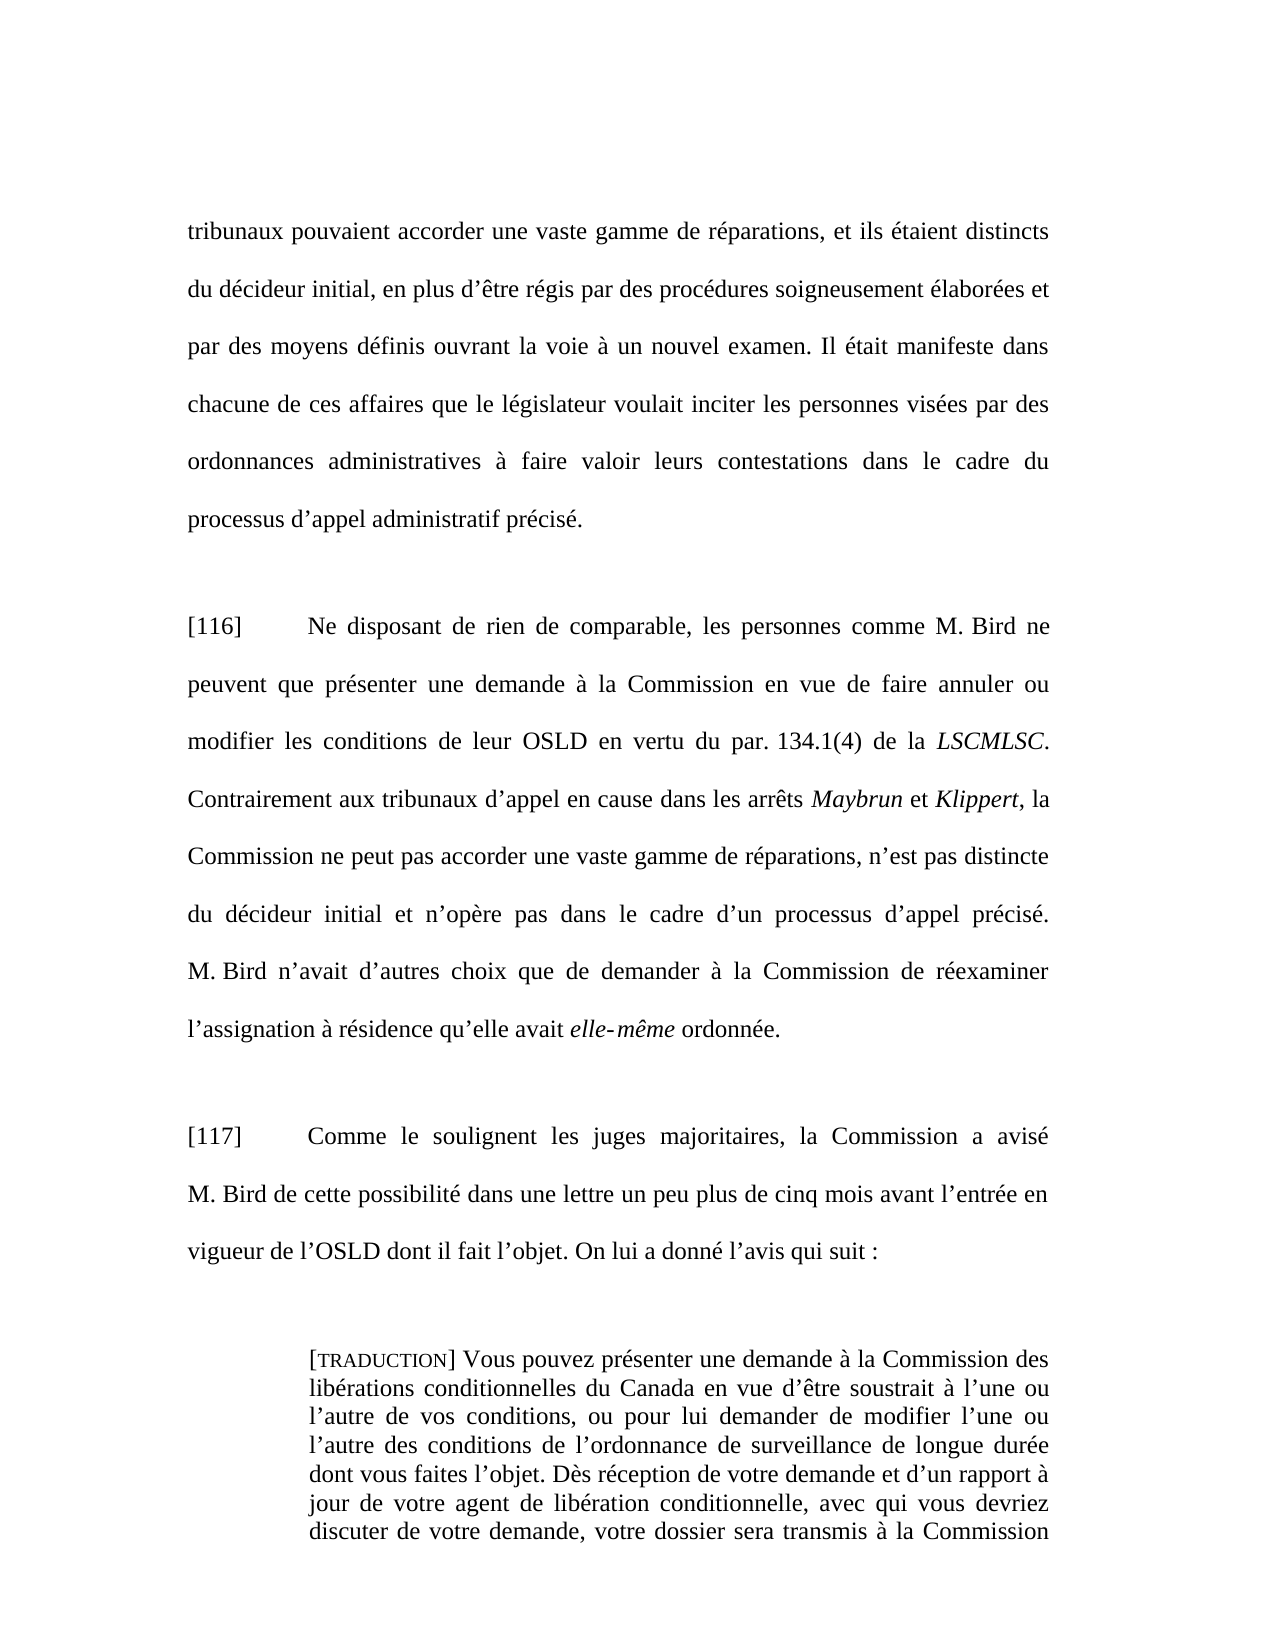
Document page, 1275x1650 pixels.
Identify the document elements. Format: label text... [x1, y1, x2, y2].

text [187, 1344, 1050, 1545]
text Comme le soulignent les juges majoritaires, la Commission a avisé M. Bird de cette possibilité dans une lettre un peu plus de cinq mois avant l’entrée en vigueur de l’OSLD dont il fait l’objet. On lui a donné l’avis qui suit : [187, 1121, 1050, 1265]
text Ne disposant de rien de comparable, les personnes comme M. Bird ne peuvent que présenter une demande à la Commission en vue de faire annuler ou modifier les conditions de leur OSLD en vertu du par. 134.1(4) de la LSCMLSC. Contrairement aux tribunaux d’appel en cause dans les arrêts Maybrun et Klippert, la Commission ne peut pas accorder une vaste gamme de réparations, n’est pas distincte du décideur initial et n’opère pas dans le cadre d’un processus d’appel précisé. M. Bird n’avait d’autres choix que de demander à la Commission de réexaminer l’assignation à résidence qu’elle avait elle-même ordonnée. [187, 611, 1050, 1043]
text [187, 216, 1050, 533]
